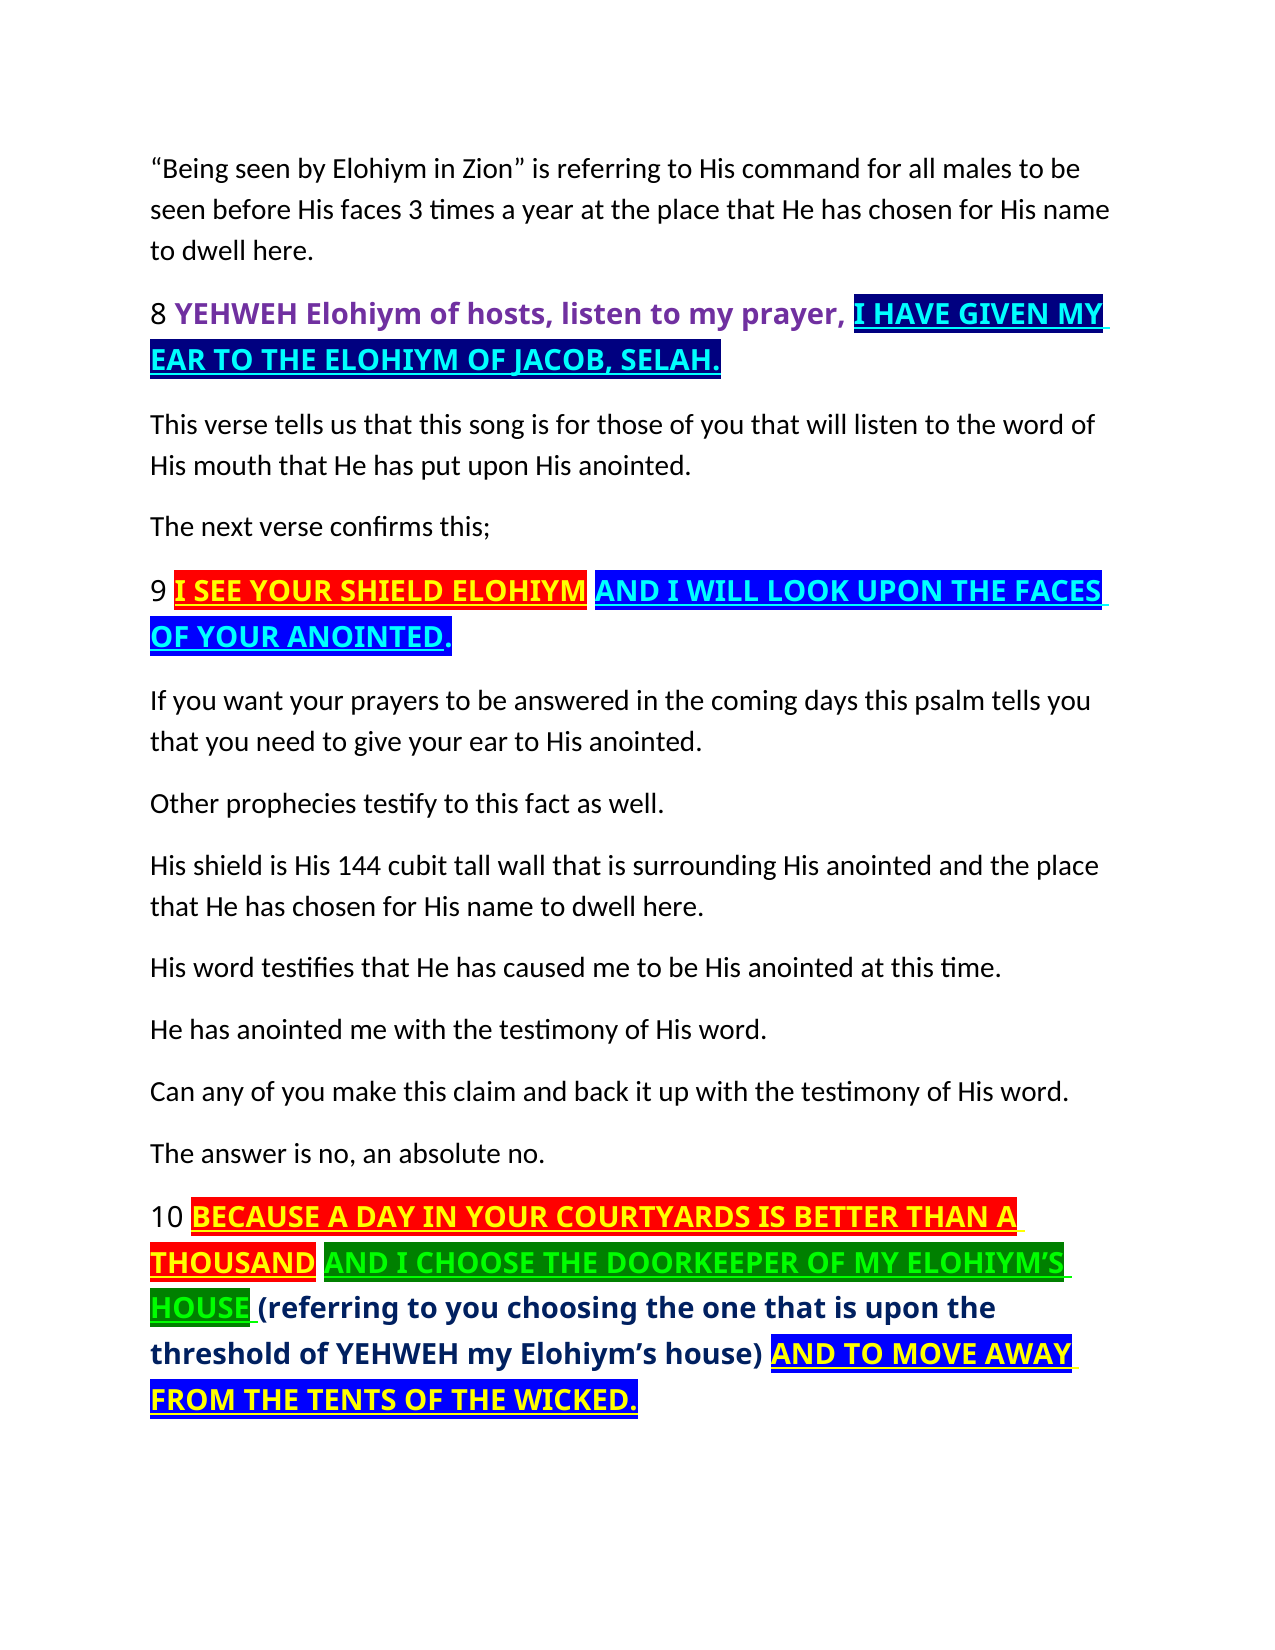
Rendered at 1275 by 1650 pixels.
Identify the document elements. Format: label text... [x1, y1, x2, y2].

text If you want your prayers to be answered in the coming days this psalm tells you that you need to give your ear to His anointed. [150, 682, 1125, 759]
text His shield is His 144 cubit tall wall that is surrounding His anointed and the place that He has chosen for His name to dwell here. [150, 847, 1125, 923]
text The answer is no, an absolute no. [150, 1135, 1125, 1170]
text 9 I SEE YOUR SHIELD ELOHIYM AND I WILL LOOK UPON THE FACES OF YOUR ANOINTED. [150, 570, 1125, 656]
text He has anointed me with the testimony of His word. [150, 1011, 1125, 1047]
text 10 BECAUSE A DAY IN YOUR COURTYARDS IS BETTER THAN A THOUSAND AND I CHOOSE THE DOORKEEPER OF MY ELOHIYM’S HOUSE (referring to you choosing the one that is upon the threshold of YEHWEH my Elohiym’s house) AND TO MOVE AWAY FROM THE TENTS OF THE WICKED. [150, 1197, 1125, 1419]
text This verse tells us that this song is for those of you that will listen to the word of His mouth that He has put upon His anointed. [150, 406, 1125, 482]
text Can any of you make this claim and back it up with the testimony of His word. [150, 1073, 1125, 1109]
text His word testifies that He has caused me to be His anointed at this time. [150, 949, 1125, 985]
text 8 YEHWEH Elohiym of hosts, listen to my prayer, I HAVE GIVEN MY EAR TO THE ELOHIYM OF JACOB, SELAH. [150, 294, 1125, 379]
text Other prophecies testify to this fact as well. [150, 785, 1125, 821]
text “Being seen by Elohiym in Zion” is referring to His command for all males to be seen before His faces 3 times a year at the place that He has chosen for His name to dwell here. [150, 150, 1125, 267]
text The next verse confirms this; [150, 508, 1125, 544]
